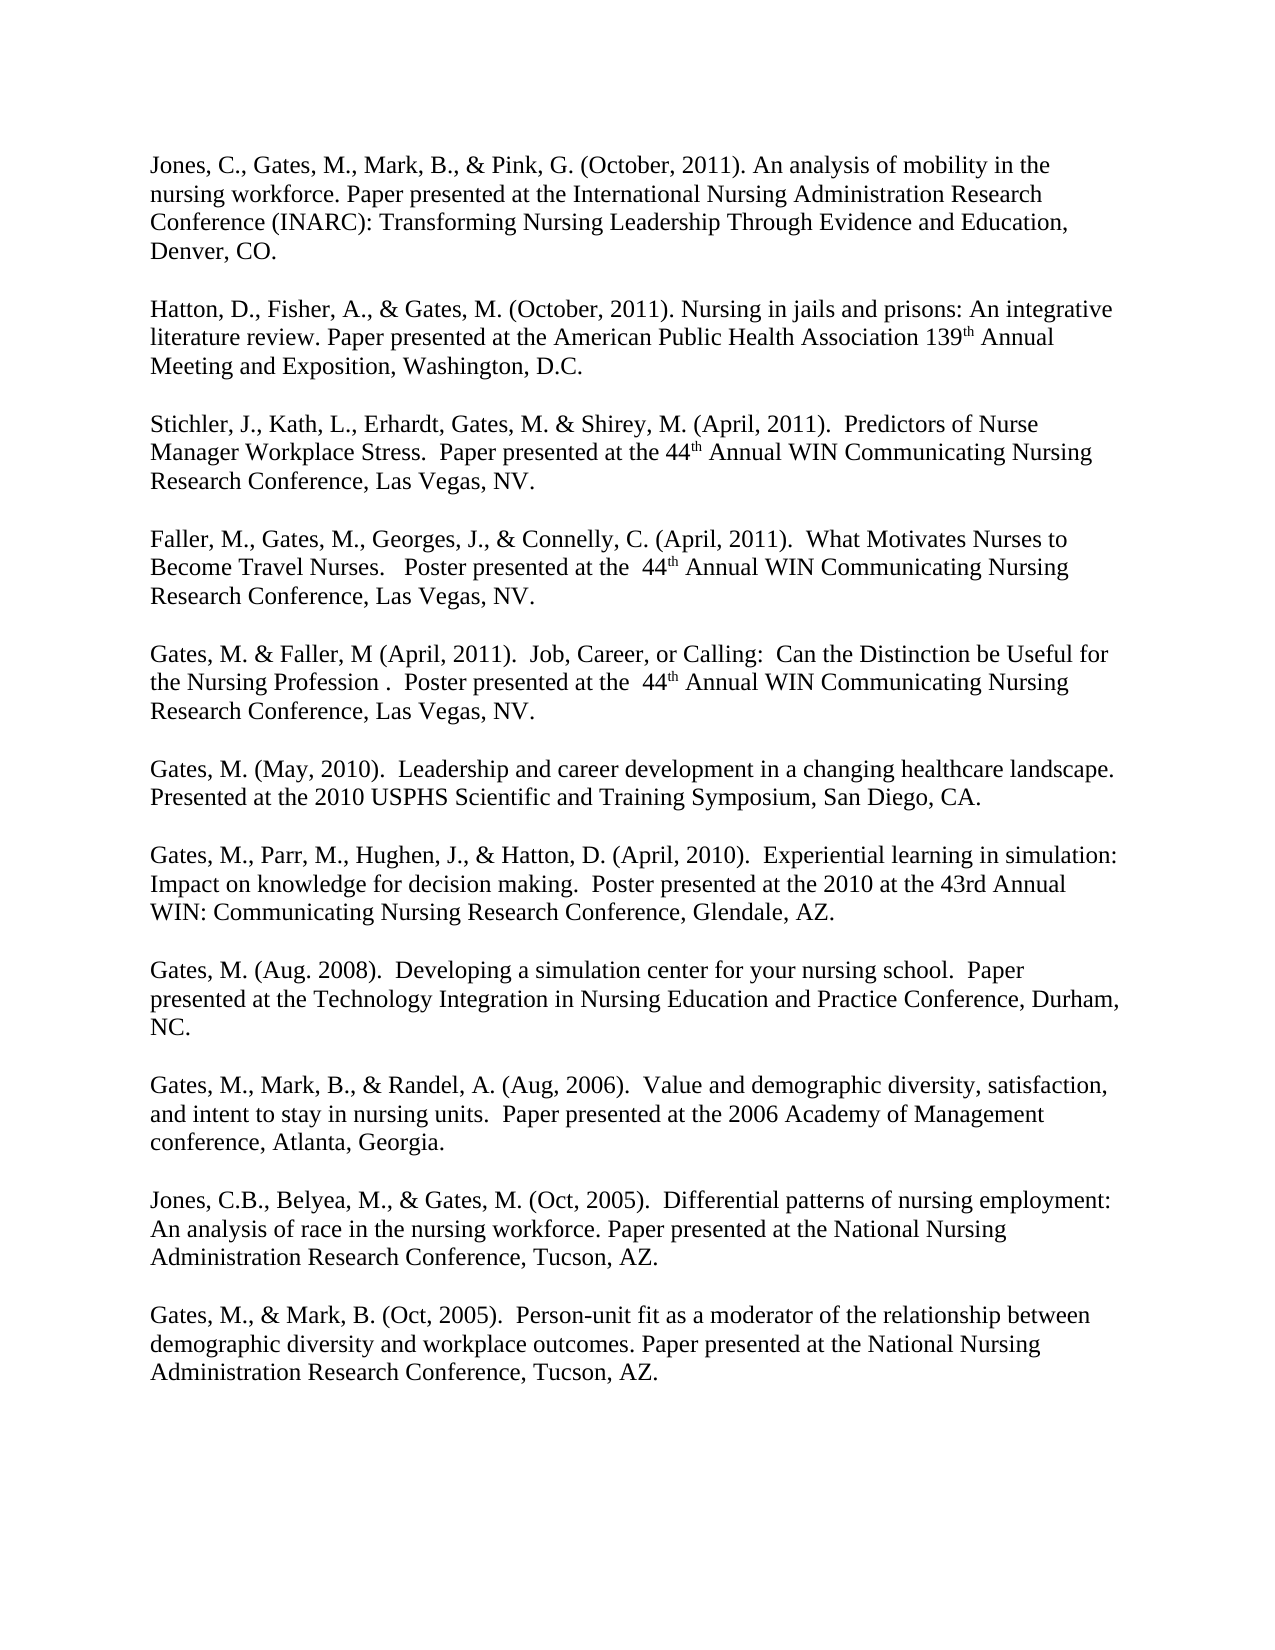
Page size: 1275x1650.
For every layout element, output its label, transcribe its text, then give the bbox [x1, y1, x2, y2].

text Faller, M., Gates, M., Georges, J., & Connelly, C. (April, 2011). What Motivates Nurses to Become Travel Nurses. Poster presented at the 44th Annual WIN Communicating Nursing Research Conference, Las Vegas, NV. [150, 524, 1125, 610]
text Gates, M., Parr, M., Hughen, J., & Hatton, D. (April, 2010). Experiential learning in simulation: Impact on knowledge for decision making. Poster presented at the 2010 at the 43rd Annual WIN: Communicating Nursing Research Conference, Glendale, AZ. [150, 840, 1125, 926]
text Stichler, J., Kath, L., Erhardt, Gates, M. & Shirey, M. (April, 2011). Predictors of Nurse Manager Workplace Stress. Paper presented at the 44th Annual WIN Communicating Nursing Research Conference, Las Vegas, NV. [150, 409, 1125, 495]
text Gates, M. (Aug. 2008). Developing a simulation center for your nursing school. Paper presented at the Technology Integration in Nursing Education and Practice Conference, Durham, NC. [150, 955, 1125, 1041]
text Gates, M. (May, 2010). Leadership and career development in a changing healthcare landscape. Presented at the 2010 USPHS Scientific and Training Symposium, San Diego, CA. [150, 754, 1125, 811]
text Gates, M., Mark, B., & Randel, A. (Aug, 2006). Value and demographic diversity, satisfaction, and intent to stay in nursing units. Paper presented at the 2006 Academy of Management conference, Atlanta, Georgia. [150, 1070, 1125, 1156]
text Jones, C., Gates, M., Mark, B., & Pink, G. (October, 2011). An analysis of mobility in the nursing workforce. Paper presented at the International Nursing Administration Research Conference (INARC): Transforming Nursing Leadership Through Evidence and Education, Denver, CO. [150, 150, 1125, 265]
text Jones, C.B., Belyea, M., & Gates, M. (Oct, 2005). Differential patterns of nursing employment: An analysis of race in the nursing workforce. Paper presented at the National Nursing Administration Research Conference, Tucson, AZ. [150, 1185, 1125, 1271]
text Gates, M., & Mark, B. (Oct, 2005). Person-unit fit as a moderator of the relationship between demographic diversity and workplace outcomes. Paper presented at the National Nursing Administration Research Conference, Tucson, AZ. [150, 1300, 1125, 1386]
text Hatton, D., Fisher, A., & Gates, M. (October, 2011). Nursing in jails and prisons: An integrative literature review. Paper presented at the American Public Health Association 139th Annual Meeting and Exposition, Washington, D.C. [150, 294, 1125, 380]
text Gates, M. & Faller, M (April, 2011). Job, Career, or Calling: Can the Distinction be Useful for the Nursing Profession . Poster presented at the 44th Annual WIN Communicating Nursing Research Conference, Las Vegas, NV. [150, 639, 1125, 725]
